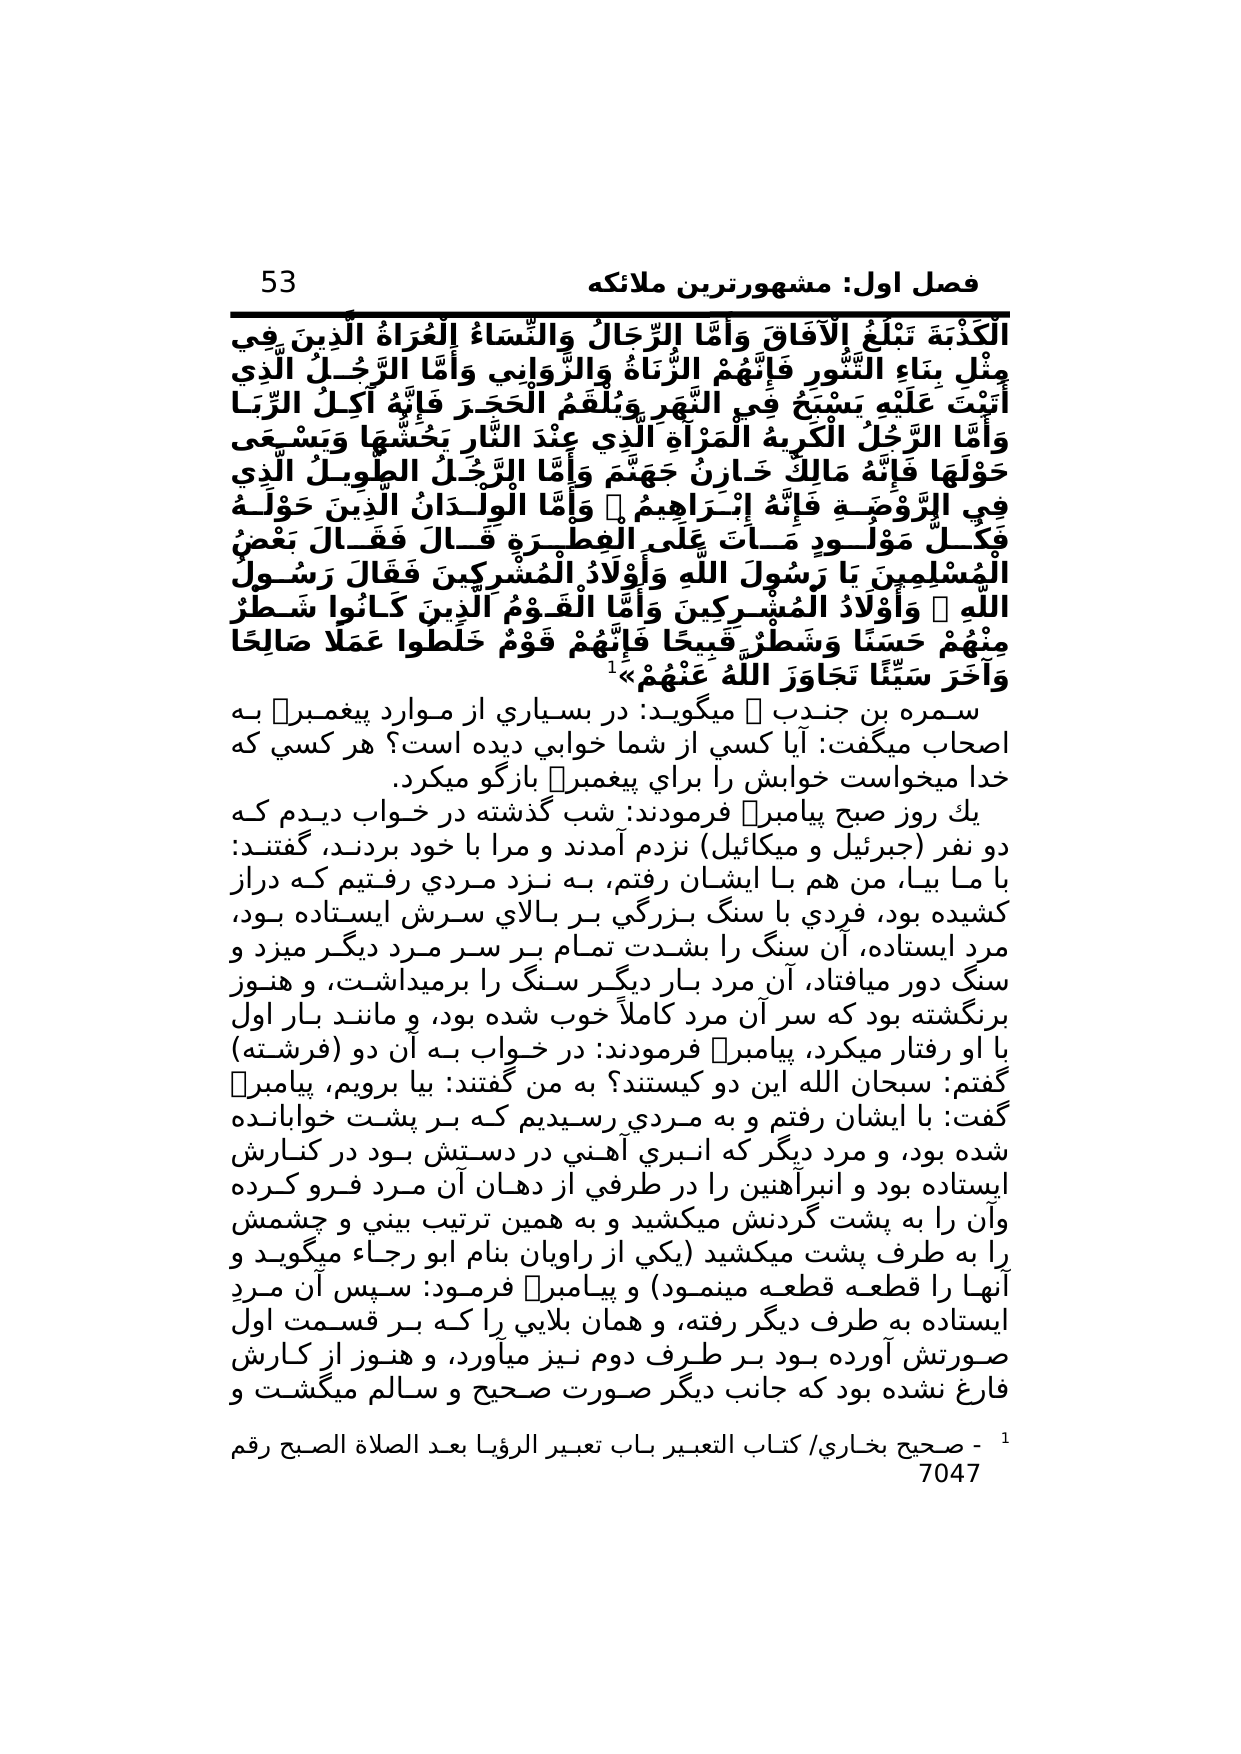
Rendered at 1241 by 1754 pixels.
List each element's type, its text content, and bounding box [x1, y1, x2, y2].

text سمره بن جندب مي‎گويد: در بسياري از موارد پيغمبر‎ به اصحاب مي‎گفت: آيا كسي از شما خوابي ديده است؟ هر كسي كه خدا مي‎خواست خوابش را براي پيغمبر بازگو مي‎كرد. [230, 692, 1010, 794]
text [230, 794, 1010, 1405]
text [230, 318, 1010, 692]
